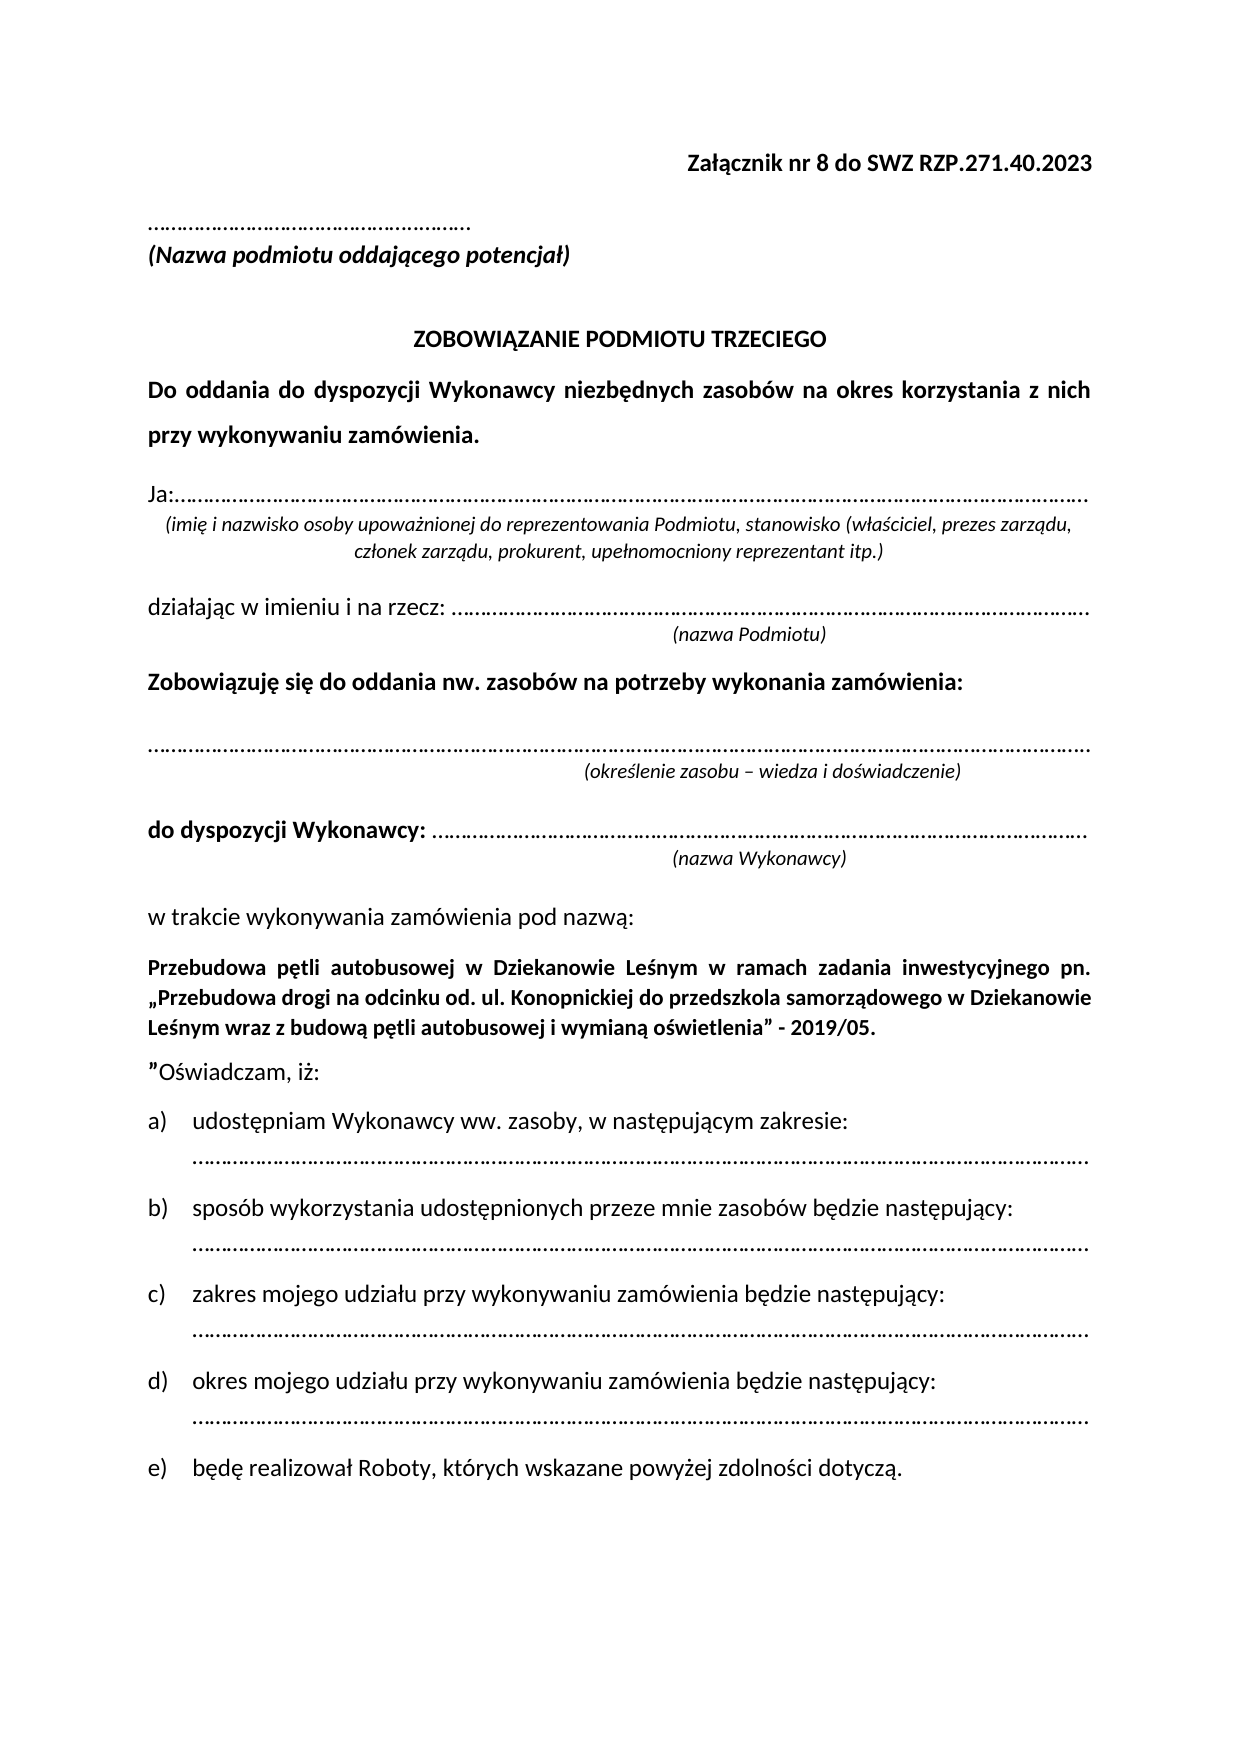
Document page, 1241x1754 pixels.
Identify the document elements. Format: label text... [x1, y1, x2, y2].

text ZOBOWIĄZANIE PODMIOTU TRZECIEGO [148, 323, 1093, 353]
text Ja:…………………………………………………………………………………………………………………………………………… [148, 478, 1093, 508]
text Zobowiązuję się do oddania nw. zasobów na potrzeby wykonania zamówienia: [148, 666, 1093, 696]
text Przebudowa pętli autobusowej w Dziekanowie Leśnym w ramach zadania inwestycyjnego pn. „Przebudowa drogi na odcinku od. ul. Konopnickiej do przedszkola samorządowego w Dziekanowie Leśnym wraz z budową pętli autobusowej i wymianą oświetlenia” - 2019/05. [148, 953, 1093, 1041]
list będę realizował Roboty, których wskazane powyżej zdolności dotyczą. [148, 1452, 1093, 1482]
text Do oddania do dyspozycji Wykonawcy niezbędnych zasobów na okres korzystania z nich przy wykonywaniu zamówienia. [148, 374, 1093, 450]
text ………………………………………………………………………………………………………………………………………… [192, 1227, 1093, 1257]
list sposób wykorzystania udostępnionych przeze mnie zasobów będzie następujący: [148, 1192, 1093, 1222]
text ………………………………………………………………………………………………………………………………………… [192, 1400, 1093, 1431]
text (nazwa Wykonawcy) [148, 845, 1093, 870]
text w trakcie wykonywania zamówienia pod nazwą: [148, 901, 1093, 931]
text ……………………………………………………………………………………………………………………………………………….. [148, 728, 1093, 758]
text do dyspozycji Wykonawcy: …………………………………………………………………………………………………… [148, 814, 1093, 845]
text działając w imieniu i na rzecz: ………………………………………………………………………………………………… [148, 591, 1093, 621]
text ………………………………………..……… [148, 206, 1095, 236]
list zakres mojego udziału przy wykonywaniu zamówienia będzie następujący: [148, 1279, 1093, 1309]
text ”Oświadczam, iż: [148, 1056, 1063, 1086]
text (imię i nazwisko osoby upoważnionej do reprezentowania Podmiotu, stanowisko (właściciel, prezes zarządu, członek zarządu, prokurent, upełnomocniony reprezentant itp.) [148, 511, 1093, 564]
list okres mojego udziału przy wykonywaniu zamówienia będzie następujący: [148, 1365, 1093, 1396]
text ………………………………………………………………………………………………………………………………………… [192, 1140, 1093, 1171]
text (Nazwa podmiotu oddającego potencjał) [148, 239, 1095, 269]
text Załącznik nr 8 do SWZ RZP.271.40.2023 [590, 148, 1093, 178]
text ………………………………………………………………………………………………………………………………………… [192, 1314, 1093, 1344]
text (nazwa Podmiotu) [148, 621, 1093, 647]
list udostępniam Wykonawcy ww. zasoby, w następującym zakresie: [148, 1105, 1093, 1136]
text (określenie zasobu – wiedza i doświadczenie) [148, 758, 1093, 784]
